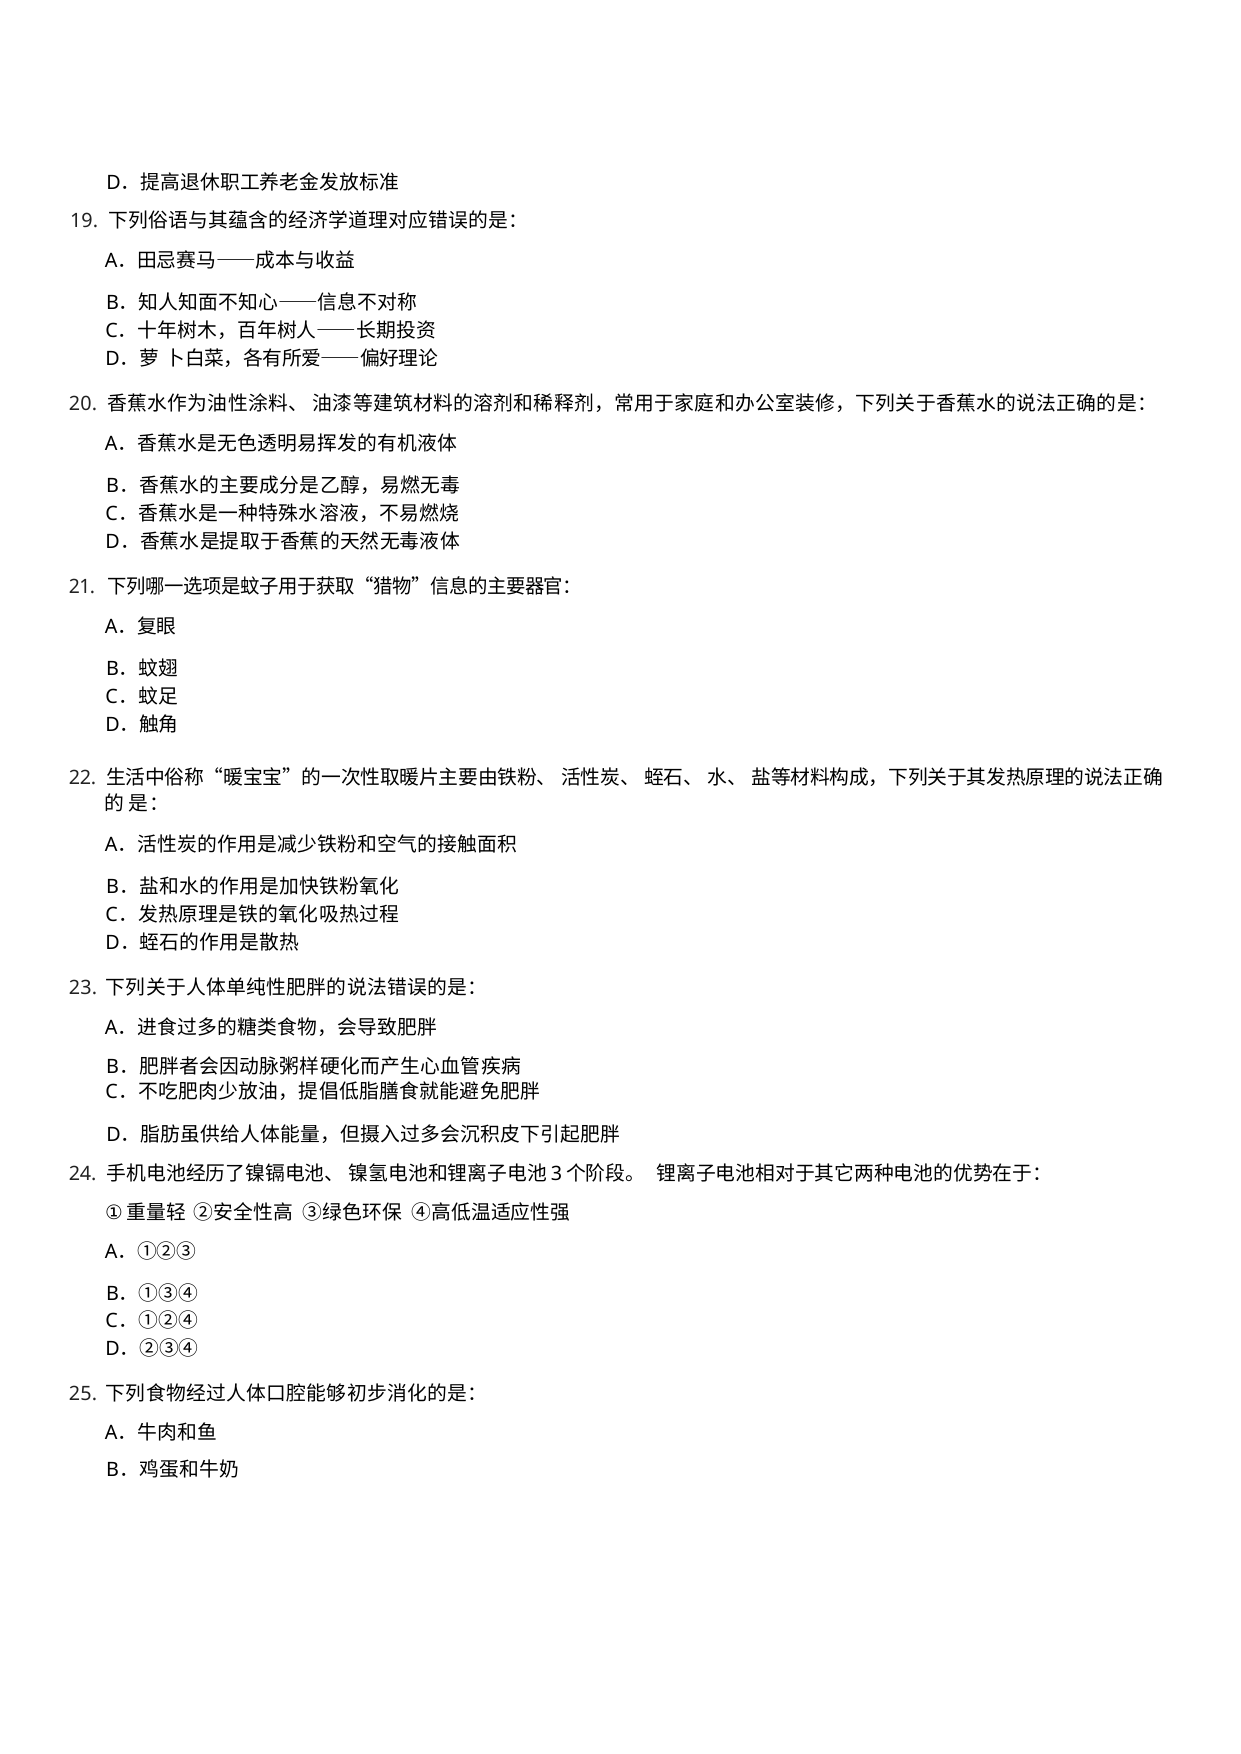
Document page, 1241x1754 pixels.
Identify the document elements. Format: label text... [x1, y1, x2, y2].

text A．①②③ [59, 1241, 1181, 1263]
text 21. 下列哪一选项是蚊子用于获取“猎物”信息的主要器官： [59, 577, 1181, 598]
text A．复眼 [59, 616, 1181, 638]
text A．活性炭的作用是减少铁粉和空气的接触面积 [59, 834, 1181, 856]
text B．知人知面不知心——信息不对称 C．十年树木，百年树人——长期投资 D．萝 卜白菜，各有所爱——偏好理论 [105, 287, 442, 371]
text 23. 下列关于人体单纯性肥胖的说法错误的是： [59, 977, 1181, 999]
text 24. 手机电池经历了镍镉电池、 镍氢电池和锂离子电池3个阶段。 锂离子电池相对于其它两种电池的优势在于： [59, 1163, 1181, 1185]
text 20. 香蕉水作为油性涂料、 油漆等建筑材料的溶剂和稀释剂，常用于家庭和办公室装修，下列关于香蕉水的说法正确的是： [59, 393, 1181, 415]
text A．进食过多的糖类食物，会导致肥胖 [59, 1017, 1181, 1039]
text 19. 下列俗语与其蕴含的经济学道理对应错误的是： [59, 211, 1181, 232]
text ①重量轻 ②安全性高 ③绿色环保 ④高低温适应性强 [59, 1203, 1181, 1224]
text B．①③④ C．①②④ D．②③④ [105, 1278, 200, 1362]
text B．香蕉水的主要成分是乙醇，易燃无毒 C．香蕉水是一种特殊水溶液，不易燃烧 D．香蕉水是提取于香蕉的天然无毒液体 [105, 470, 462, 554]
text B．鸡蛋和牛奶 [59, 1459, 1181, 1481]
text 25. 下列食物经过人体口腔能够初步消化的是： [59, 1383, 1181, 1404]
text A．香蕉水是无色透明易挥发的有机液体 [59, 433, 1181, 455]
text B．蚊翅 C．蚊足 D．触角 [105, 653, 180, 737]
text 22. 生活中俗称“暖宝宝”的一次性取暖片主要由铁粉、 活性炭、 蛭石、 水、 盐等材料构成，下列关于其发热原理的说法正确的 是： [68, 763, 1167, 816]
text B．盐和水的作用是加快铁粉氧化 C．发热原理是铁的氧化吸热过程 D．蛭石的作用是散热 [105, 871, 402, 955]
text D．脂肪虽供给人体能量，但摄入过多会沉积皮下引起肥胖 [59, 1124, 1181, 1146]
text A．田忌赛马——成本与收益 [59, 250, 1181, 272]
text D．提高退休职工养老金发放标准 [59, 172, 1181, 194]
text A．牛肉和鱼 [59, 1423, 1181, 1444]
text B．肥胖者会因动脉粥样硬化而产生心血管疾病 C．不吃肥肉少放油，提倡低脂膳食就能避免肥胖 [105, 1054, 543, 1104]
